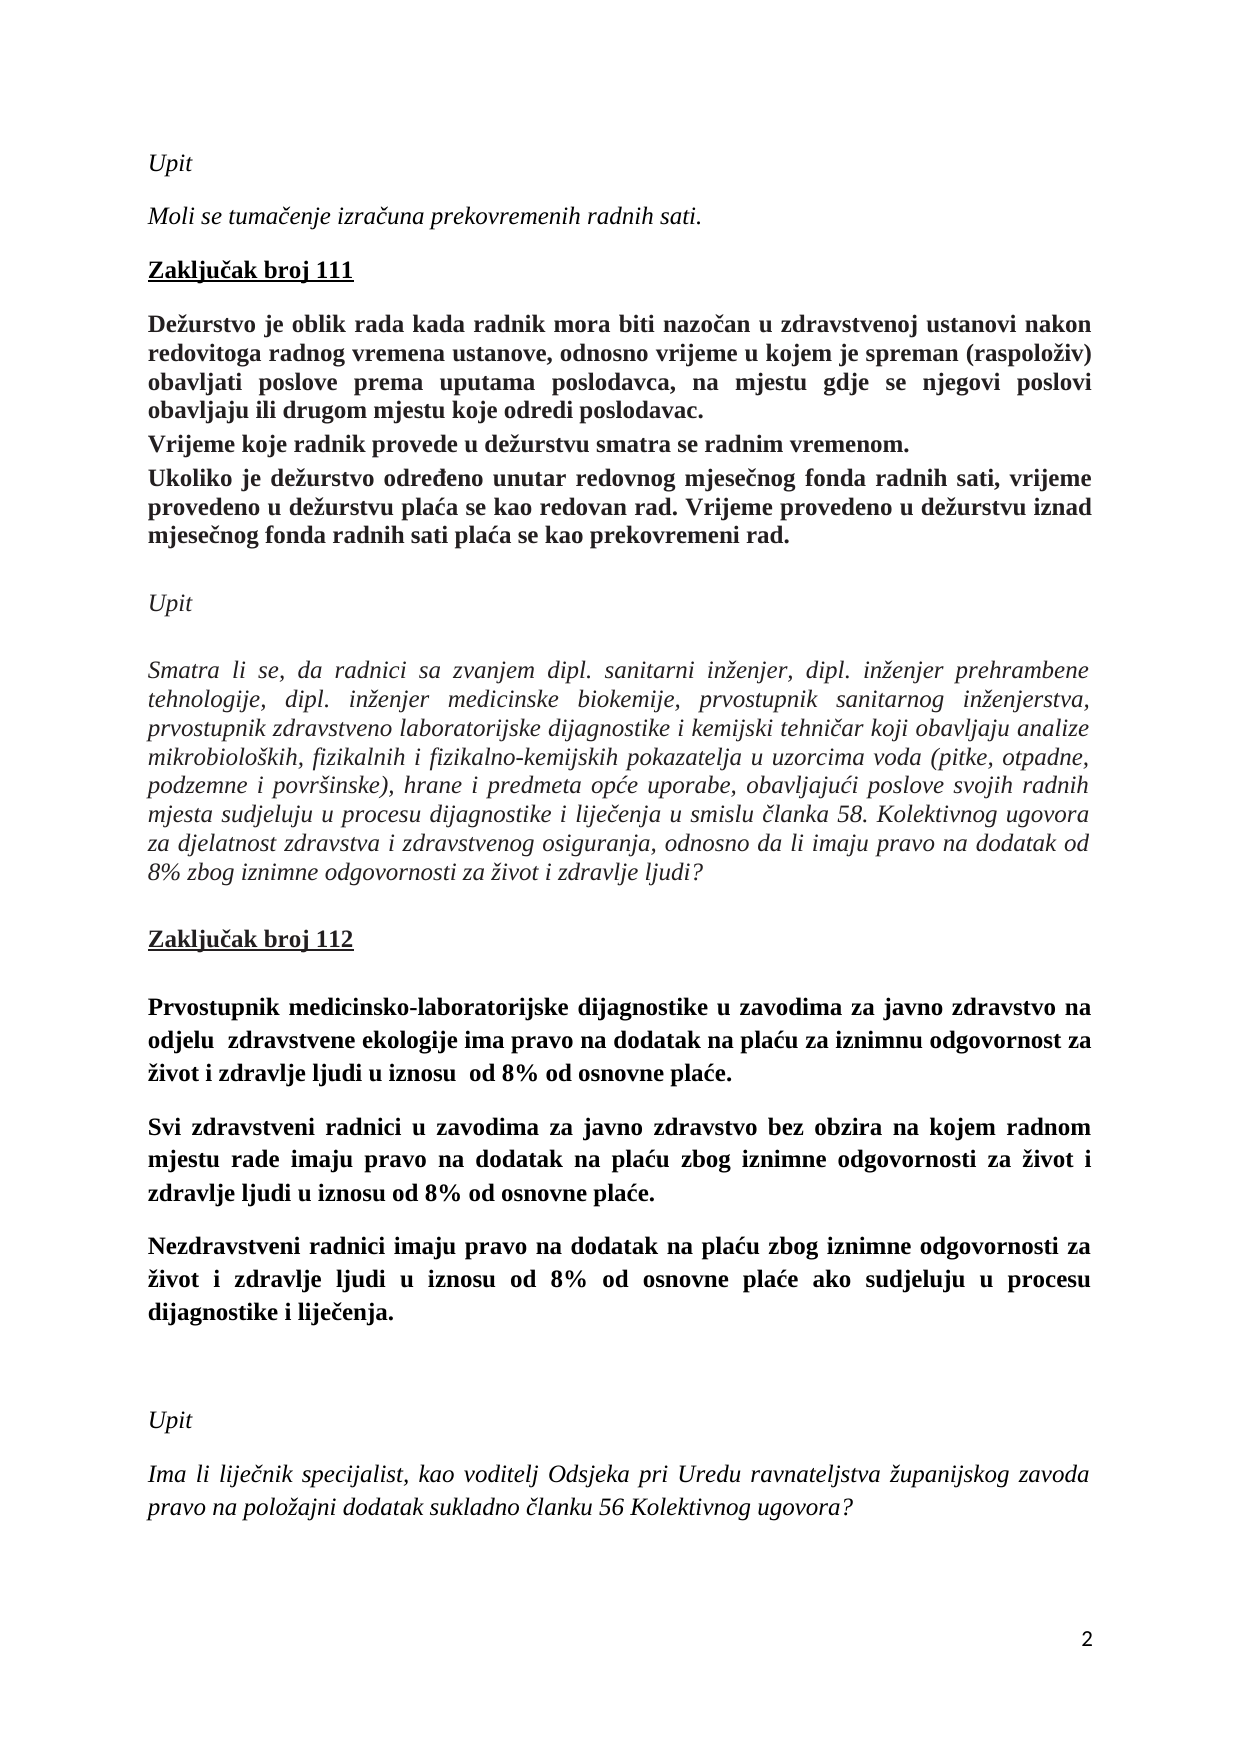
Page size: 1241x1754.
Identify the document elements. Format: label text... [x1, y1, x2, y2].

text Nezdravstveni radnici imaju pravo na dodatak na plaću zbog iznimne odgovornosti za život i zdravlje ljudi u iznosu od 8% od osnovne plaće ako sudjeluju u procesu dijagnostike i liječenja. [148, 1231, 1093, 1326]
text Zaključak broj 112 [148, 924, 1093, 953]
text Upit [148, 1405, 1093, 1434]
text Prvostupnik medicinsko-laboratorijske dijagnostike u zavodima za javno zdravstvo na odjelu zdravstvene ekologije ima pravo na dodatak na plaću za iznimnu odgovornost za život i zdravlje ljudi u iznosu od 8% od osnovne plaće. [148, 992, 1093, 1086]
text Ukoliko je dežurstvo određeno unutar redovnog mjesečnog fonda radnih sati, vrijeme provedeno u dežurstvu plaća se kao redovan rad. Vrijeme provedeno u dežurstvu iznad mjesečnog fonda radnih sati plaća se kao prekovremeni rad. [148, 463, 1093, 549]
text Vrijeme koje radnik provede u dežurstvu smatra se radnim vremenom. [148, 429, 1093, 458]
text Zaključak broj 111 [148, 255, 1093, 284]
text Upit [148, 148, 1093, 176]
text Moli se tumačenje izračuna prekovremenih radnih sati. [148, 201, 1093, 230]
text Dežurstvo je oblik rada kada radnik mora biti nazočan u zdravstvenoj ustanovi nakon redovitoga radnog vremena ustanove, odnosno vrijeme u kojem je spreman (raspoloživ) obavljati poslove prema uputama poslodavca, na mjestu gdje se njegovi poslovi obavljaju ili drugom mjestu koje odredi poslodavac. [148, 309, 1093, 424]
text Svi zdravstveni radnici u zavodima za javno zdravstvo bez obzira na kojem radnom mjestu rade imaju pravo na dodatak na plaću zbog iznimne odgovornosti za život i zdravlje ljudi u iznosu od 8% od osnovne plaće. [148, 1112, 1093, 1206]
text Ima li liječnik specijalist, kao voditelj Odsjeka pri Uredu ravnateljstva županijskog zavoda pravo na položajni dodatak sukladno članku 56 Kolektivnog ugovora? [148, 1459, 1093, 1521]
text Upit [148, 588, 1093, 617]
text Smatra li se, da radnici sa zvanjem dipl. sanitarni inženjer, dipl. inženjer prehrambene tehnologije, dipl. inženjer medicinske biokemije, prvostupnik sanitarnog inženjerstva, prvostupnik zdravstveno laboratorijske dijagnostike i kemijski tehničar koji obavljaju analize mikrobioloških, fizikalnih i fizikalno-kemijskih pokazatelja u uzorcima voda (pitke, otpadne, podzemne i površinske), hrane i predmeta opće uporabe, obavljajući poslove svojih radnih mjesta sudjeluju u procesu dijagnostike i liječenja u smislu članka 58. Kolektivnog ugovora za djelatnost zdravstva i zdravstvenog osiguranja, odnosno da li imaju pravo na dodatak od 8% zbog iznimne odgovornosti za život i zdravlje ljudi? [148, 655, 1093, 885]
